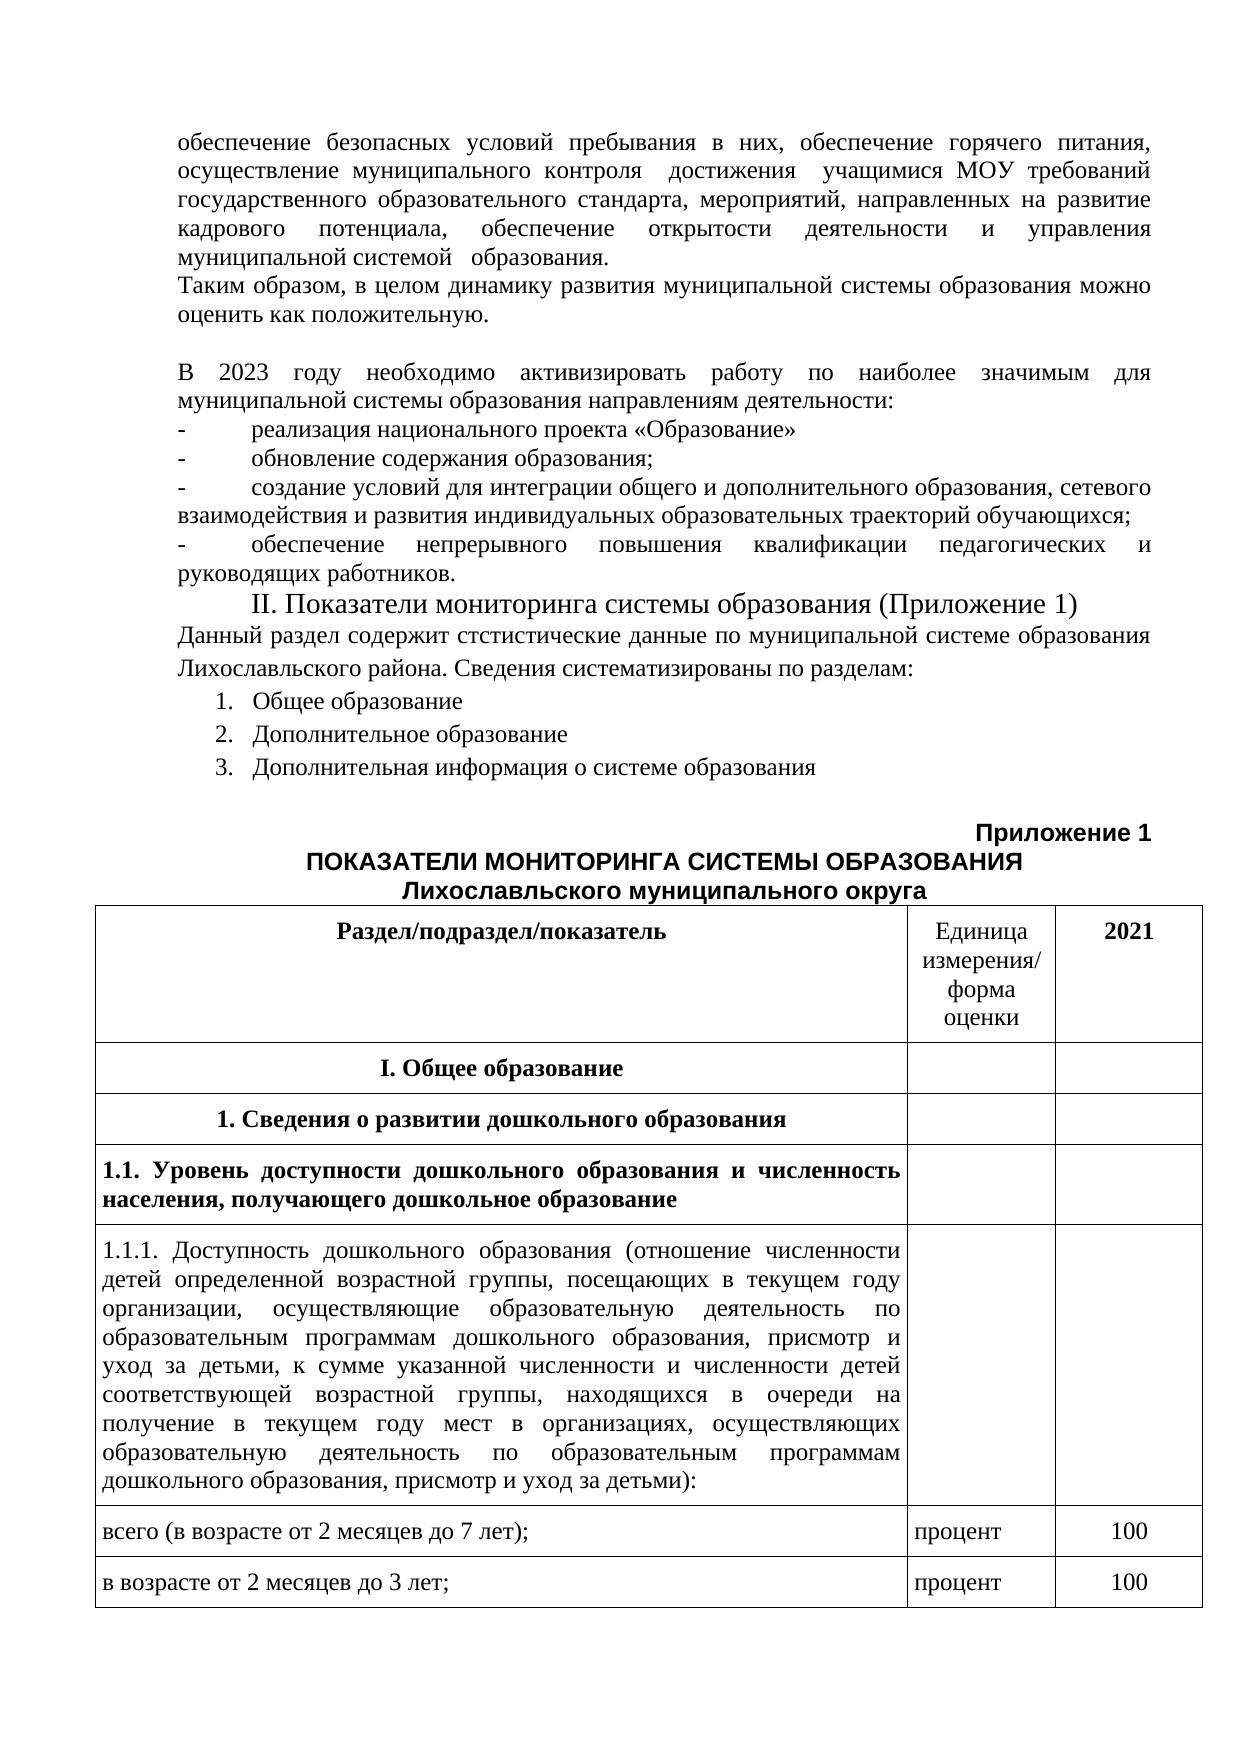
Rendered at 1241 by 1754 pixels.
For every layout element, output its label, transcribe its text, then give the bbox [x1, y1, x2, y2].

title ПОКАЗАТЕЛИ МОНИТОРИНГА СИСТЕМЫ ОБРАЗОВАНИЯ [177, 847, 1152, 876]
text - обновление содержания образования; [177, 443, 1152, 472]
table_cell всего (в возрасте от 2 месяцев до 7 лет); [96, 1506, 907, 1556]
text - реализация национального проекта «Образование» [177, 414, 1152, 443]
table_cell [1056, 1225, 1202, 1505]
table_cell [908, 1094, 1055, 1144]
table_cell 1.1.1. Доступность дошкольного образования (отношение численности детей определенной возрастной группы, посещающих в текущем году организации, осуществляющие образовательную деятельность по образовательным программам дошкольного образования, присмотр и уход за детьми, к сумме указанной численности и численности детей соответствующей возрастной группы, находящихся в очереди на получение в текущем году мест в организациях, осуществляющих образовательную деятельность по образовательным программам дошкольного образования, присмотр и уход за детьми): [96, 1225, 907, 1505]
table_header Единица измерения/ форма оценки [908, 906, 1055, 1042]
text II. Показатели мониторинга системы образования (Приложение 1) [177, 587, 1152, 620]
table_header Раздел/подраздел/показатель [96, 906, 907, 1042]
table_cell 100 [1056, 1506, 1202, 1556]
table_cell в возрасте от 2 месяцев до 3 лет; [96, 1557, 907, 1607]
list Дополнительная информация о системе образования [215, 752, 1152, 781]
table_cell [908, 1145, 1055, 1224]
text Таким образом, в целом динамику развития муниципальной системы образования можно оценить как положительную. [177, 270, 1152, 328]
table_cell [1056, 1145, 1202, 1224]
table_header 2021 [1056, 906, 1202, 1042]
list Общее образование [215, 686, 1152, 715]
table_cell I. Общее образование [96, 1043, 907, 1093]
text Данный раздел содержит стстистические данные по муниципальной системе образования Лихославльского района. Сведения систематизированы по разделам: [177, 620, 1152, 682]
list Дополнительное образование [215, 719, 1152, 748]
table_cell [908, 1225, 1055, 1505]
table_cell [1056, 1043, 1202, 1093]
text - создание условий для интеграции общего и дополнительного образования, сетевого взаимодействия и развития индивидуальных образовательных траекторий обучающихся; [177, 472, 1152, 529]
table_cell 1.1. Уровень доступности дошкольного образования и численность населения, получающего дошкольное образование [96, 1145, 907, 1224]
text В 2023 году необходимо активизировать работу по наиболее значимым для муниципальной системы образования направлениям деятельности: [177, 357, 1152, 414]
table_cell 100 [1056, 1557, 1202, 1607]
title Лихославльского муниципального округа [177, 876, 1152, 904]
title Приложение 1 [177, 818, 1152, 847]
table_cell процент [908, 1506, 1055, 1556]
table_cell процент [908, 1557, 1055, 1607]
table_cell [1056, 1094, 1202, 1144]
table_cell [908, 1043, 1055, 1093]
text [177, 127, 1152, 270]
text - обеспечение непрерывного повышения квалификации педагогических и руководящих работников. [177, 529, 1152, 587]
table_cell 1. Сведения о развитии дошкольного образования [96, 1094, 907, 1144]
